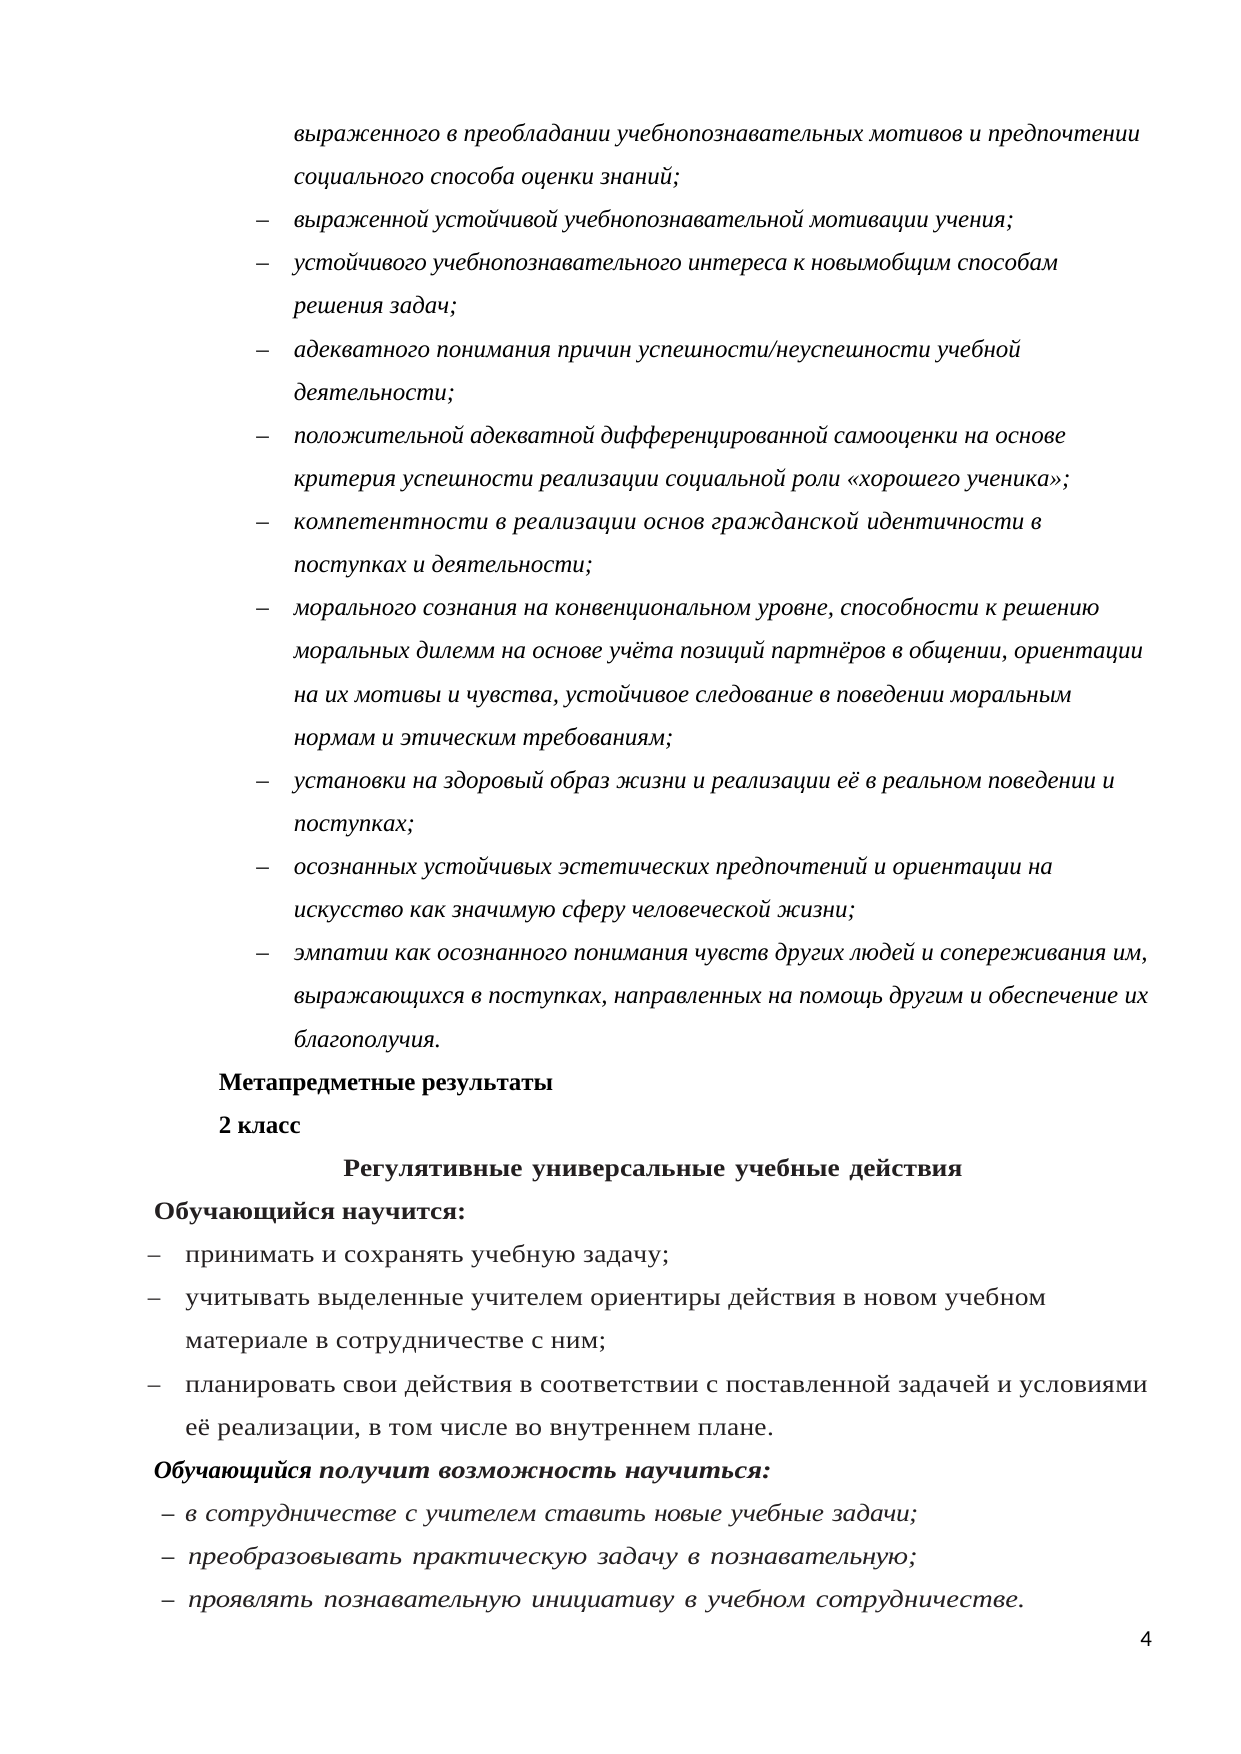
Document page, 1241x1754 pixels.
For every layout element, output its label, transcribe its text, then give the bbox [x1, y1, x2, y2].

text Регулятивные универсальные учебные действия [148, 1153, 1152, 1182]
list принимать и сохранять учебную задачу; [148, 1239, 1152, 1268]
list адекватного понимания причин успешности/неуспешности учебной деятельности; [256, 334, 1152, 406]
text Обучающийся научится: [148, 1196, 1152, 1225]
list в сотрудничестве с учителем ставить новые учебные задачи; [162, 1498, 1152, 1527]
list проявлять познавательную инициативу в учебном сотрудничестве. [162, 1584, 1152, 1613]
text 2 класс [218, 1110, 1152, 1139]
text Метапредметные результаты [218, 1067, 1152, 1096]
list эмпатии как осознанного понимания чувств других людей и сопереживания им, выражающихся в поступках, направленных на помощь другим и обеспечение их благополучия. [256, 937, 1152, 1052]
list преобразовывать практическую задачу в познавательную; [162, 1541, 1152, 1570]
list положительной адекватной дифференцированной самооценки на основе критерия успешности реализации социальной роли «хорошего ученика»; [256, 420, 1152, 492]
list устойчивого учебно­познавательного интереса к новымобщим способам решения задач; [256, 247, 1152, 319]
text Обучающийся получит возможность научиться: [148, 1455, 1152, 1484]
list планировать свои действия в соответствии с поставленной задачей и условиями её реализации, в том числе во внутреннем плане. [148, 1369, 1152, 1441]
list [256, 118, 1152, 190]
list выраженной устойчивой учебно­познавательной мотивации учения; [256, 204, 1152, 233]
list учитывать выделенные учителем ориентиры действия в новом учебном материале в сотрудничестве с ним; [148, 1282, 1152, 1354]
list установки на здоровый образ жизни и реализации её в реальном поведении и поступках; [256, 765, 1152, 837]
list осознанных устойчивых эстетических предпочтений и ориентации на искусство как значимую сферу человеческой жизни; [256, 851, 1152, 923]
list компетентности в реализации основ гражданской идентичности в поступках и деятельности; [256, 506, 1152, 578]
list морального сознания на конвенциональном уровне, способности к решению моральных дилемм на основе учёта позиций партнёров в общении, ориентации на их мотивы и чувства, устойчивое следование в поведении моральным нормам и этическим требованиям; [256, 592, 1152, 751]
